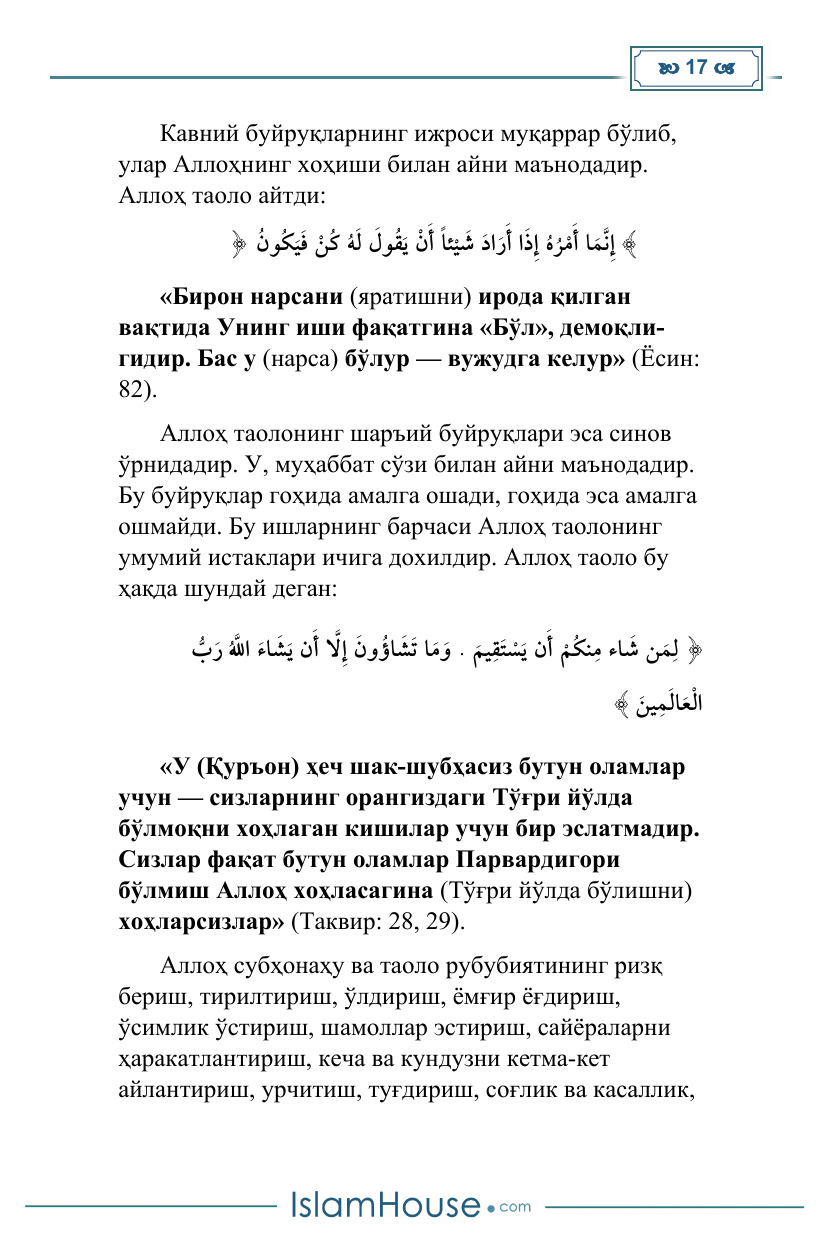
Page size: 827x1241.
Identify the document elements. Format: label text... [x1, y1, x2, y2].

text Кавний буйруқларнинг ижроси муқаррар бўлиб, улар Аллоҳнинг хоҳиши билан айни маънодадир. Аллоҳ таоло айтди: [118, 118, 709, 209]
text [118, 950, 709, 1103]
picture [18, 1186, 277, 1223]
text «У (Қуръон) ҳеч шак-шубҳасиз бутун оламлар учун — сизларнинг орангиздаги Тўғри йўлда бўлмоқни хоҳлаган кишилар учун бир эслатмадир. Сизлар фақат бутун оламлар Парвардигори бўлмиш Аллоҳ хоҳласагина (Тўғри йўлда бўлишни) хоҳларсизлар» (Таквир: 28, 29). [118, 751, 709, 935]
text Аллоҳ таолонинг шаръий буйруқлари эса синов ўрнидадир. У, муҳаббат сўзи билан айни маънодадир. Бу буйруқлар гоҳида амалга ошади, гоҳида эса амалга ошмайди. Бу ишларнинг барчаси Аллоҳ таолонинг умумий истаклари ичига дохилдир. Аллоҳ таоло бу ҳақда шундай деган: [118, 418, 709, 602]
text «Бирон нарсани (яратишни) ирода қилган вақтида Унинг иши фақатгина «Бўл», демоқли-гидир. Бас у (нарса) бўлур — вужудга келур» (Ёсин: 82). [118, 281, 709, 403]
picture [284, 1186, 805, 1224]
text ﴿ إِنَّمَا أَمْرُهُ إِذَا أَرَادَ شَيْئاً أَنْ يَقُولَ لَهُ كُنْ فَيَكُونُ ﴾ [118, 224, 709, 264]
subtitle ﴿ لِمَن شَاء مِنكُمْ أَن يَسْتَقِيمَ . وَمَا تَشَاؤُونَ إِلَّا أَن يَشَاءَ اللَّهُ رَبُّ الْعَالَمِينَ ﴾ [130, 629, 703, 724]
